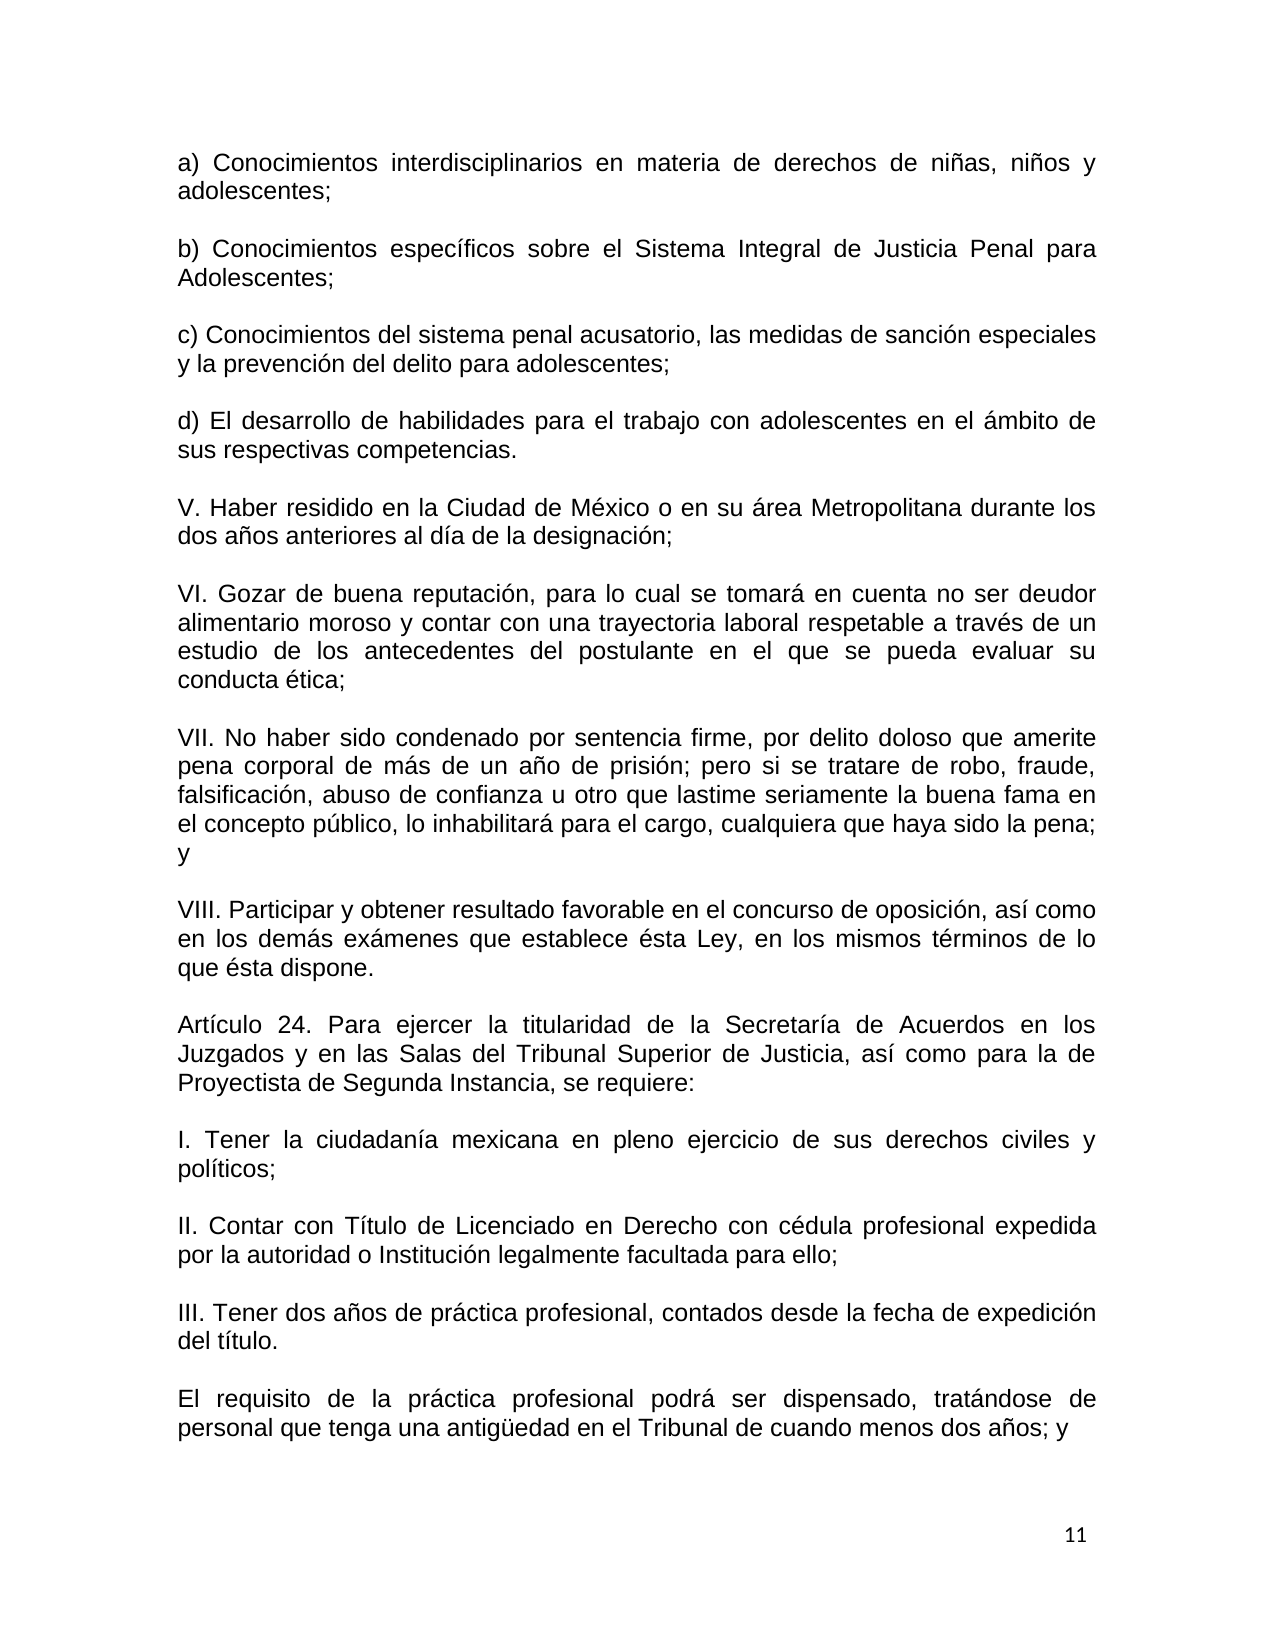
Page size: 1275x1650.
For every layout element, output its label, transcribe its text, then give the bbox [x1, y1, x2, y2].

text VI. Gozar de buena reputación, para lo cual se tomará en cuenta no ser deudor alimentario moroso y contar con una trayectoria laboral respetable a través de un estudio de los antecedentes del postulante en el que se pueda evaluar su conducta ética; [177, 579, 1098, 694]
text a) Conocimientos interdisciplinarios en materia de derechos de niñas, niños y adolescentes; [177, 148, 1098, 205]
text III. Tener dos años de práctica profesional, contados desde la fecha de expedición del título. [177, 1298, 1098, 1355]
text VII. No haber sido condenado por sentencia firme, por delito doloso que amerite pena corporal de más de un año de prisión; pero si se tratare de robo, fraude, falsificación, abuso de confianza u otro que lastime seriamente la buena fama en el concepto público, lo inhabilitará para el cargo, cualquiera que haya sido la pena; y [177, 723, 1098, 866]
text Artículo 24. Para ejercer la titularidad de la Secretaría de Acuerdos en los Juzgados y en las Salas del Tribunal Superior de Justicia, así como para la de Proyectista de Segunda Instancia, se requiere: [177, 1010, 1098, 1096]
text El requisito de la práctica profesional podrá ser dispensado, tratándose de personal que tenga una antigüedad en el Tribunal de cuando menos dos años; y [177, 1384, 1098, 1441]
text V. Haber residido en la Ciudad de México o en su área Metropolitana durante los dos años anteriores al día de la designación; [177, 493, 1098, 550]
text II. Contar con Título de Licenciado en Derecho con cédula profesional expedida por la autoridad o Institución legalmente facultada para ello; [177, 1211, 1098, 1269]
text b) Conocimientos específicos sobre el Sistema Integral de Justicia Penal para Adolescentes; [177, 234, 1098, 291]
text c) Conocimientos del sistema penal acusatorio, las medidas de sanción especiales y la prevención del delito para adolescentes; [177, 320, 1098, 378]
text d) El desarrollo de habilidades para el trabajo con adolescentes en el ámbito de sus respectivas competencias. [177, 406, 1098, 464]
text I. Tener la ciudadanía mexicana en pleno ejercicio de sus derechos civiles y políticos; [177, 1125, 1098, 1183]
text VIII. Participar y obtener resultado favorable en el concurso de oposición, así como en los demás exámenes que establece ésta Ley, en los mismos términos de lo que ésta dispone. [177, 895, 1098, 981]
